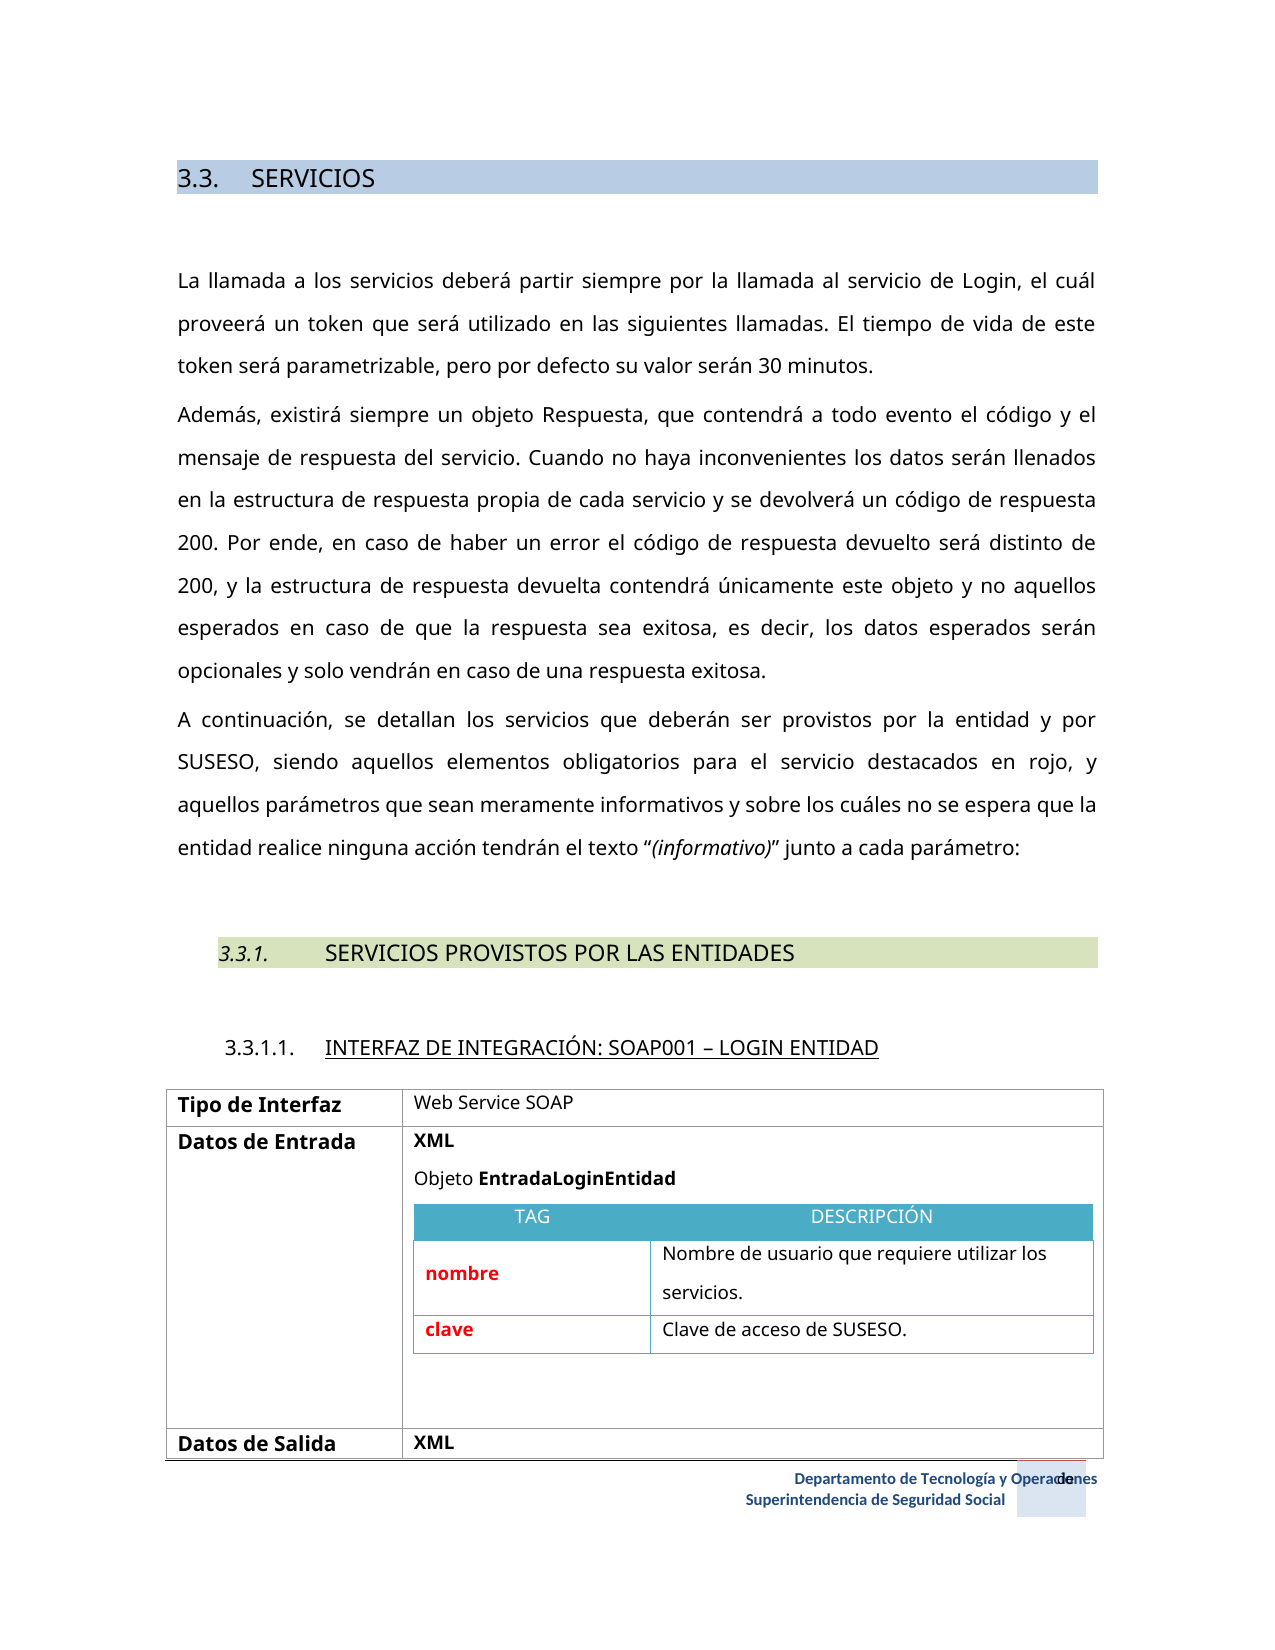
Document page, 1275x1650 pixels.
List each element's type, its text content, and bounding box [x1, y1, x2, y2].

table_cell Datos de Entrada [167, 1127, 402, 1428]
table_cell XML Objeto EntradaLoginEntidad [403, 1127, 1103, 1428]
text La llamada a los servicios deberá partir siempre por la llamada al servicio de Login, el cuál proveerá un token que será utilizado en las siguientes llamadas. El tiempo de vida de este token será parametrizable, pero por defecto su valor serán 30 minutos. [177, 266, 1098, 380]
text Servicios Provistos por las Entidades [218, 937, 1098, 968]
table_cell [403, 1429, 1103, 1457]
text Interfaz de Integración: SOAP001 – Login Entidad [224, 1033, 1098, 1062]
text Además, existirá siempre un objeto Respuesta, que contendrá a todo evento el código y el mensaje de respuesta del servicio. Cuando no haya inconvenientes los datos serán llenados en la estructura de respuesta propia de cada servicio y se devolverá un código de respuesta 200. Por ende, en caso de haber un error el código de respuesta devuelto será distinto de 200, y la estructura de respuesta devuelta contendrá únicamente este objeto y no aquellos esperados en caso de que la respuesta sea exitosa, es decir, los datos esperados serán opcionales y solo vendrán en caso de una respuesta exitosa. [177, 400, 1098, 684]
text A continuación, se detallan los servicios que deberán ser provistos por la entidad y por SUSESO, siendo aquellos elementos obligatorios para el servicio destacados en rojo, y aquellos parámetros que sean meramente informativos y sobre los cuáles no se espera que la entidad realice ninguna acción tendrán el texto “(informativo)” junto a cada parámetro: [177, 705, 1098, 861]
table_header Web Service SOAP [403, 1090, 1103, 1126]
table_header Tipo de Interfaz [167, 1090, 402, 1126]
table_cell Datos de Salida [167, 1429, 402, 1457]
text Servicios [177, 160, 1098, 194]
